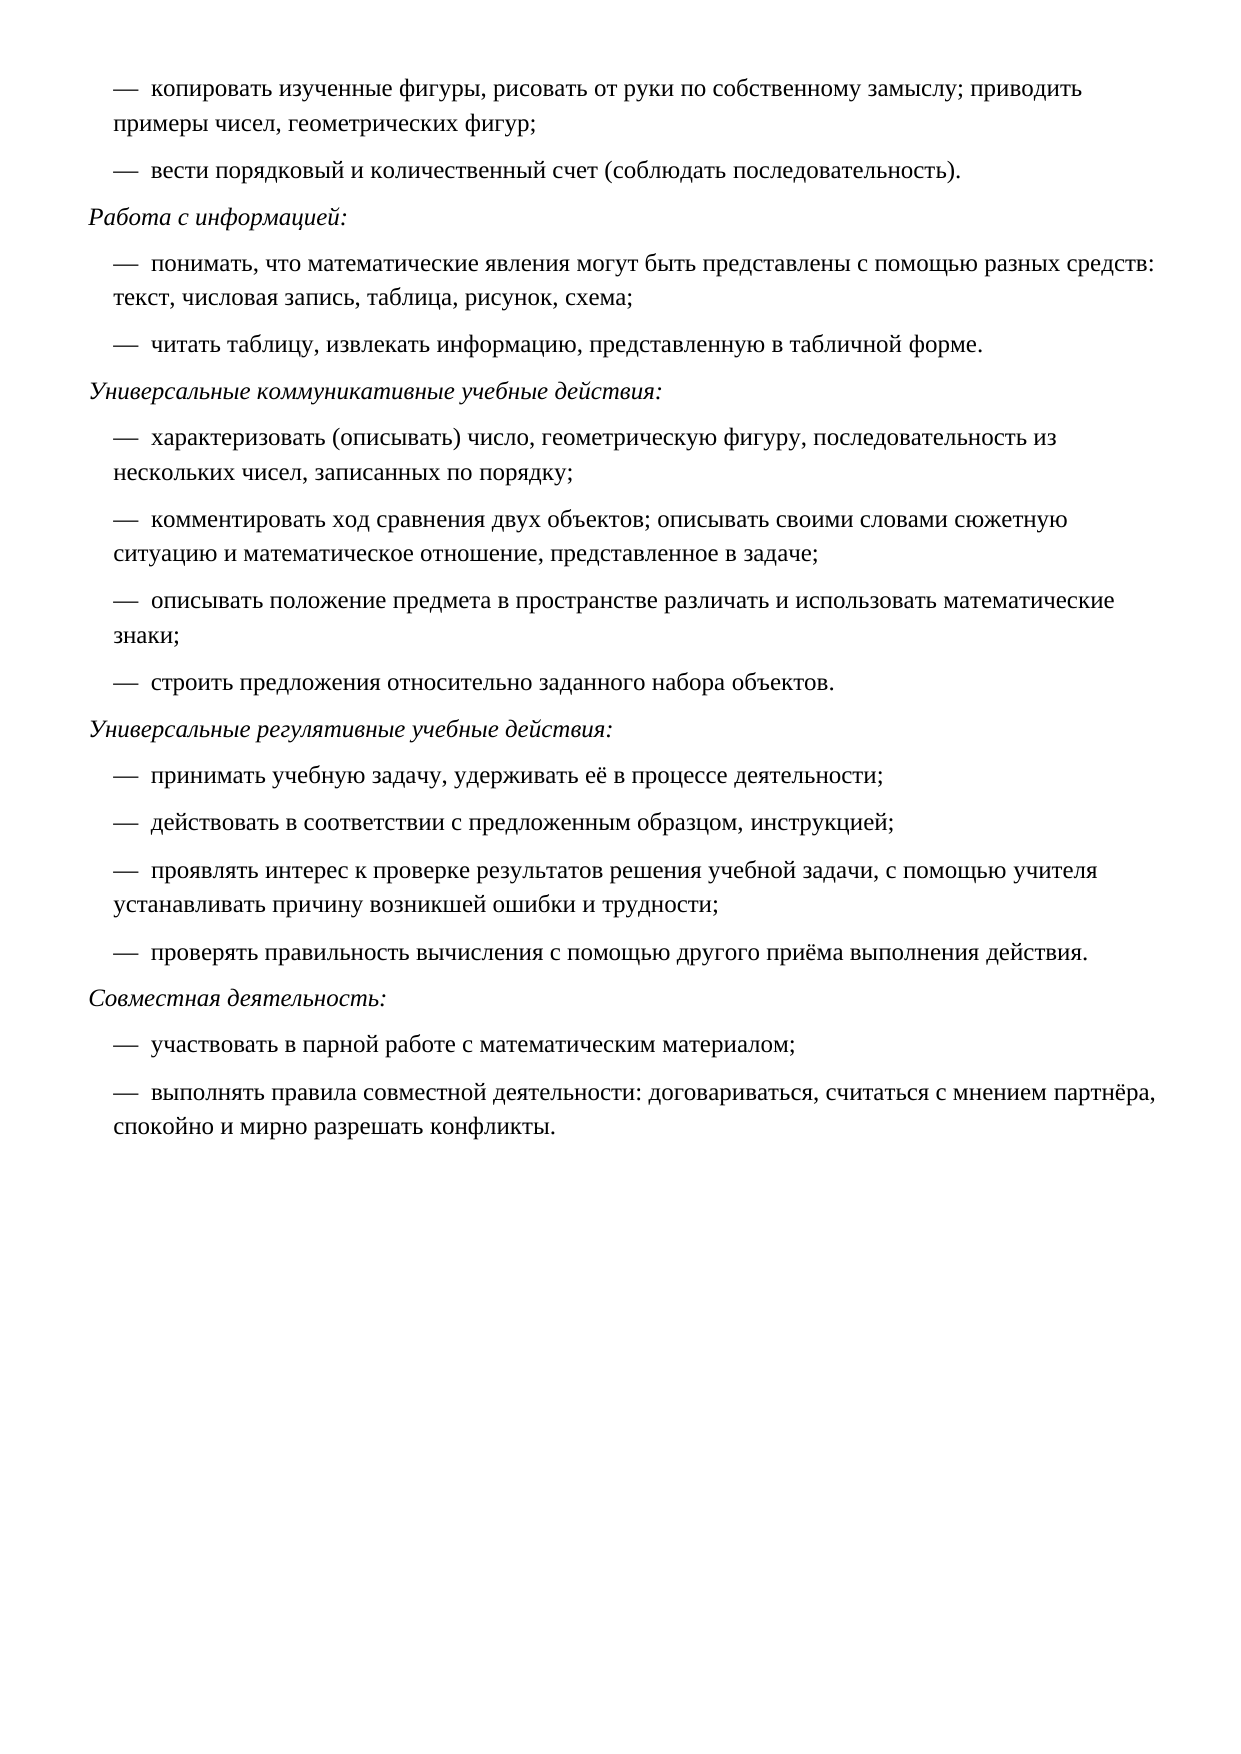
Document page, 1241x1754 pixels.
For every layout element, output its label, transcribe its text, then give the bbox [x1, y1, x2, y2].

list проверять правильность вычисления с помощью другого приёма выполнения действия. [113, 937, 1184, 965]
list описывать положение предмета в пространстве различать и использовать математические знаки; [113, 586, 1116, 649]
list действовать в соответствии с предложенным образцом, инструкцией; [113, 807, 1184, 836]
list понимать, что математические явления могут быть представлены с помощью разных средств: текст, числовая запись, таблица, рисунок, схема; [113, 248, 1156, 311]
text Универсальные регулятивные учебные действия: [88, 714, 1184, 742]
list читать таблицу, извлекать информацию, представленную в табличной форме. [113, 329, 1184, 358]
list вести порядковый и количественный счет (соблюдать последовательность). [113, 155, 1184, 184]
list принимать учебную задачу, удерживать её в процессе деятельности; [113, 760, 1184, 789]
list строить предложения относительно заданного набора объектов. [113, 667, 1184, 696]
list комментировать ход сравнения двух объектов; описывать своими словами сюжетную ситуацию и математическое отношение, представленное в задаче; [113, 504, 1069, 567]
list характеризовать (описывать) число, геометрическую фигуру, последовательность из нескольких чисел, записанных по порядку; [113, 422, 1057, 486]
list копировать изученные фигуры, рисовать от руки по собственному замыслу; приводить примеры чисел, геометрических фигур; [113, 73, 1083, 137]
list выполнять правила совместной деятельности: договариваться, считаться с мнением партнёра, спокойно и мирно разрешать конфликты. [113, 1077, 1156, 1140]
text Универсальные коммуникативные учебные действия: [88, 376, 1184, 404]
list участвовать в парной работе с математическим материалом; [113, 1029, 1184, 1058]
text Совместная деятельность: [88, 983, 1184, 1012]
text Работа с информацией: [88, 202, 1184, 230]
list проявлять интерес к проверке результатов решения учебной задачи, с помощью учителя устанавливать причину возникшей ошибки и трудности; [113, 855, 1098, 918]
